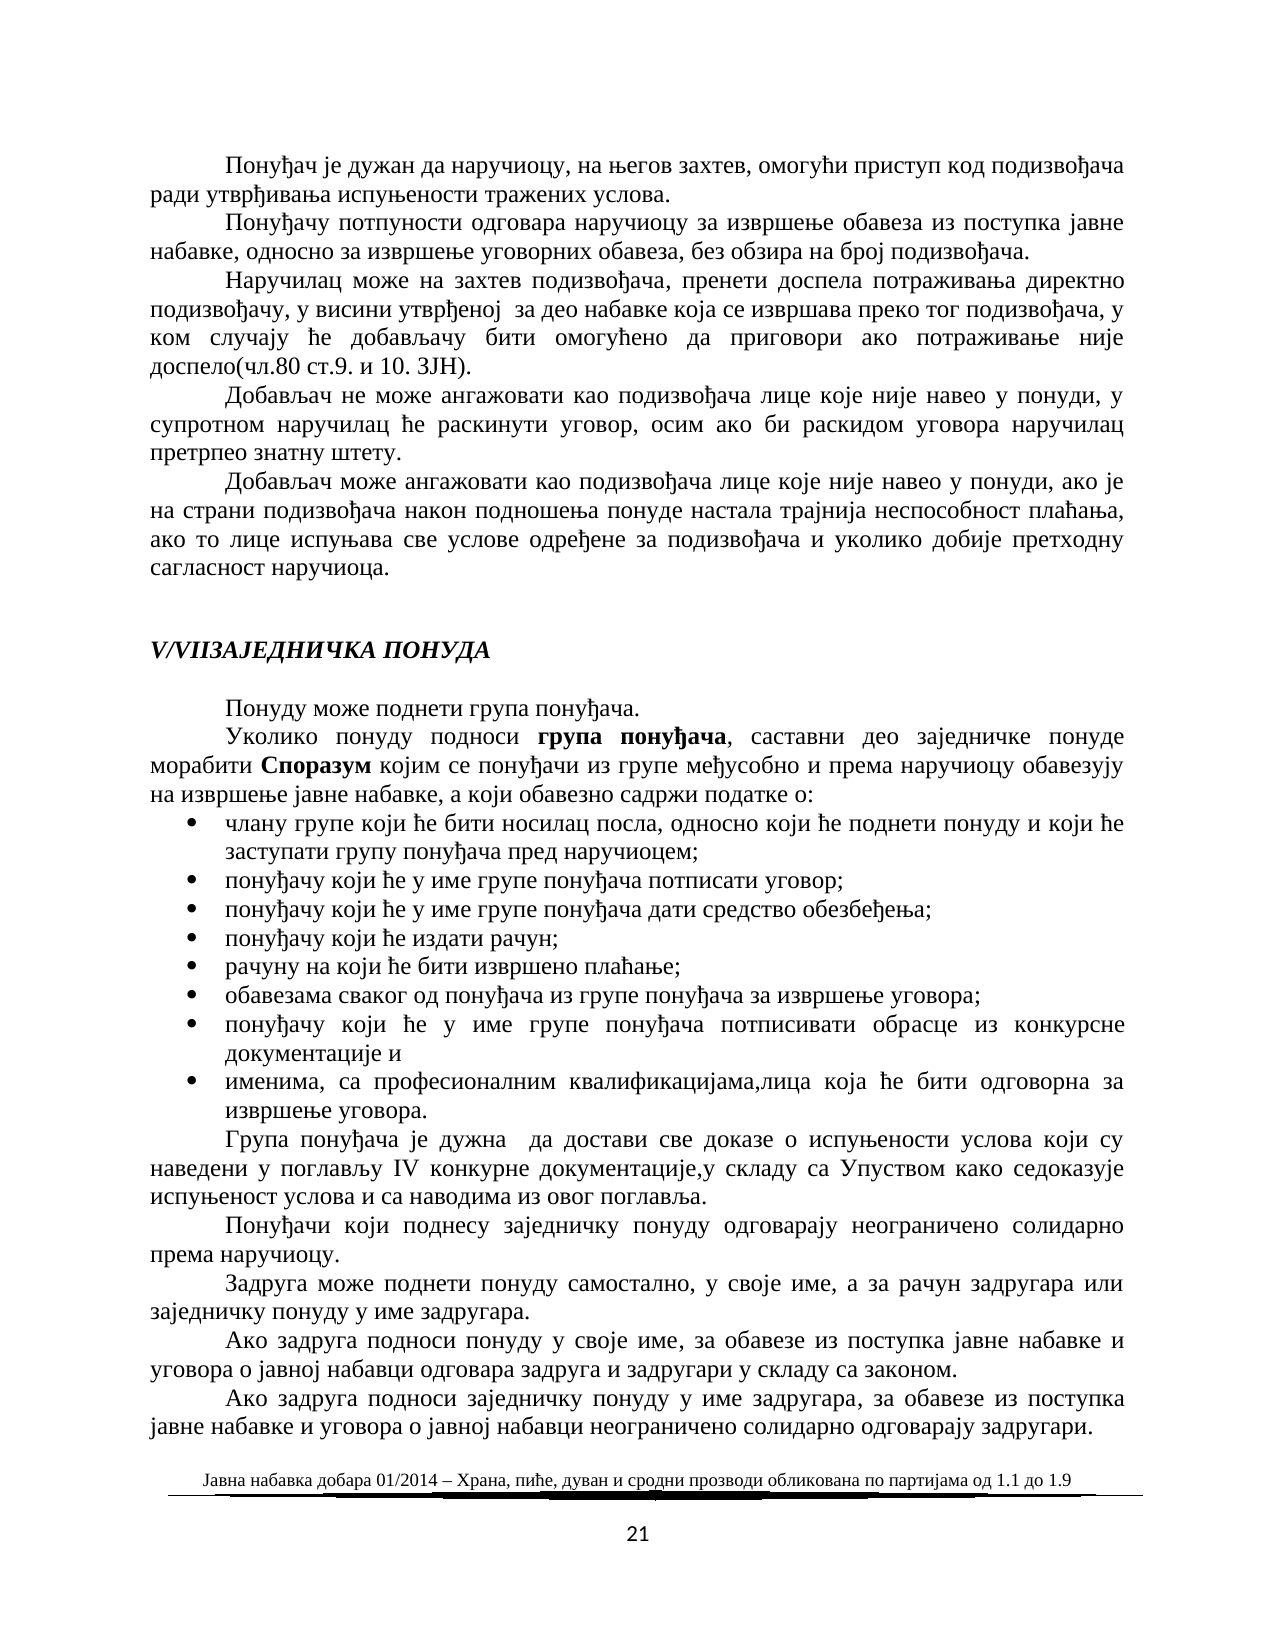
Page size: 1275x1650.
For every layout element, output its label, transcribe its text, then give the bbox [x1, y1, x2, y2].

list понуђачу који ће у име групе понуђача дати средство обезбеђења; [187, 894, 1125, 923]
text Ако задруга подноси заједничку понуду у име задругара, за обавезе из поступка јавне набавке и уговора о јавној набавци неограничено солидарно одговарају задругари. [150, 1383, 1125, 1440]
list рачуну на који ће бити извршено плаћање; [187, 951, 1125, 980]
text Задруга може поднети понуду самостално, у своје име, а за рачун задругара или заједничку понуду у име задругара. [150, 1268, 1125, 1325]
text Ако задруга подноси понуду у своје име, за обавезе из поступка јавне набавке и уговора о јавној набавци одговара задруга и задругари у складу са законом. [150, 1325, 1125, 1383]
text Понуђачу потпуности одговара наручиоцу за извршење обавеза из поступка јавне набавке, односно за извршење уговорних обавеза, без обзира на број подизвођача. [150, 207, 1125, 265]
text Понуђачи који поднесу заједничку понуду одговарају неограничено солидарно према наручиоцу. [150, 1210, 1125, 1268]
text Добављач може ангажовати као подизвођача лице које није навео у понуди, ако је на страни подизвођача након подношења понуде настала трајнија неспособност плаћања, ако то лице испуњава све услове одређене за подизвођача и уколико добије претходну сагласност наручиоца. [150, 466, 1125, 581]
text Група понуђача је дужна да достави све доказе о испуњености услова који су наведени у поглављу IV конкурне документације,у складу са Упуством како седоказује испуњеност услова и са наводима из овог поглавља. [150, 1124, 1125, 1210]
text V/VIIЗАЈЕДНИЧКА ПОНУДА [150, 635, 1125, 664]
list члану групе који ће бити носилац посла, односно који ће поднети понуду и који ће заступати групу понуђача пред наручиоцем; [187, 808, 1125, 865]
text Понуђач је дужан да наручиоцу, на његов захтев, омогући приступ код подизвођача ради утврђивања испуњености тражених услова. [150, 150, 1125, 207]
list понуђачу који ће у име групе понуђача потписивати обрaсце из конкурсне документације и [187, 1009, 1125, 1066]
list обавезама сваког од понуђача из групе понуђача за извршење уговора; [187, 980, 1125, 1009]
text Добављач не може ангажовати као подизвођача лице које није навео у понуди, у супротном наручилац ће раскинути уговор, осим ако би раскидом уговора наручилац претрпео знатну штету. [150, 380, 1125, 466]
list понуђачу који ће издати рачун; [187, 923, 1125, 951]
list именима, са професионалним квалификацијама,лица која ће бити одговорна за извршење уговора. [187, 1066, 1125, 1124]
list понуђачу који ће у име групе понуђача потписати уговор; [187, 865, 1125, 894]
text Понуду може поднети група понуђача. [150, 693, 1125, 721]
text Уколико понуду подноси група понуђача, саставни део заједничке понуде морабити Споразум којим се понуђачи из групе међусобно и према наручиоцу обавезују на извршење јавне набавке, а који обавезно садржи податке о: [150, 721, 1125, 808]
text Наручилац може на захтев подизвођача, пренети доспела потраживања директно подизвођачу, у висини утврђеној за део набавке која се извршава преко тог подизвођача, у ком случају ће добављачу бити омогућено да приговори ако потраживање није доспело(чл.80 ст.9. и 10. ЗЈН). [150, 265, 1125, 380]
